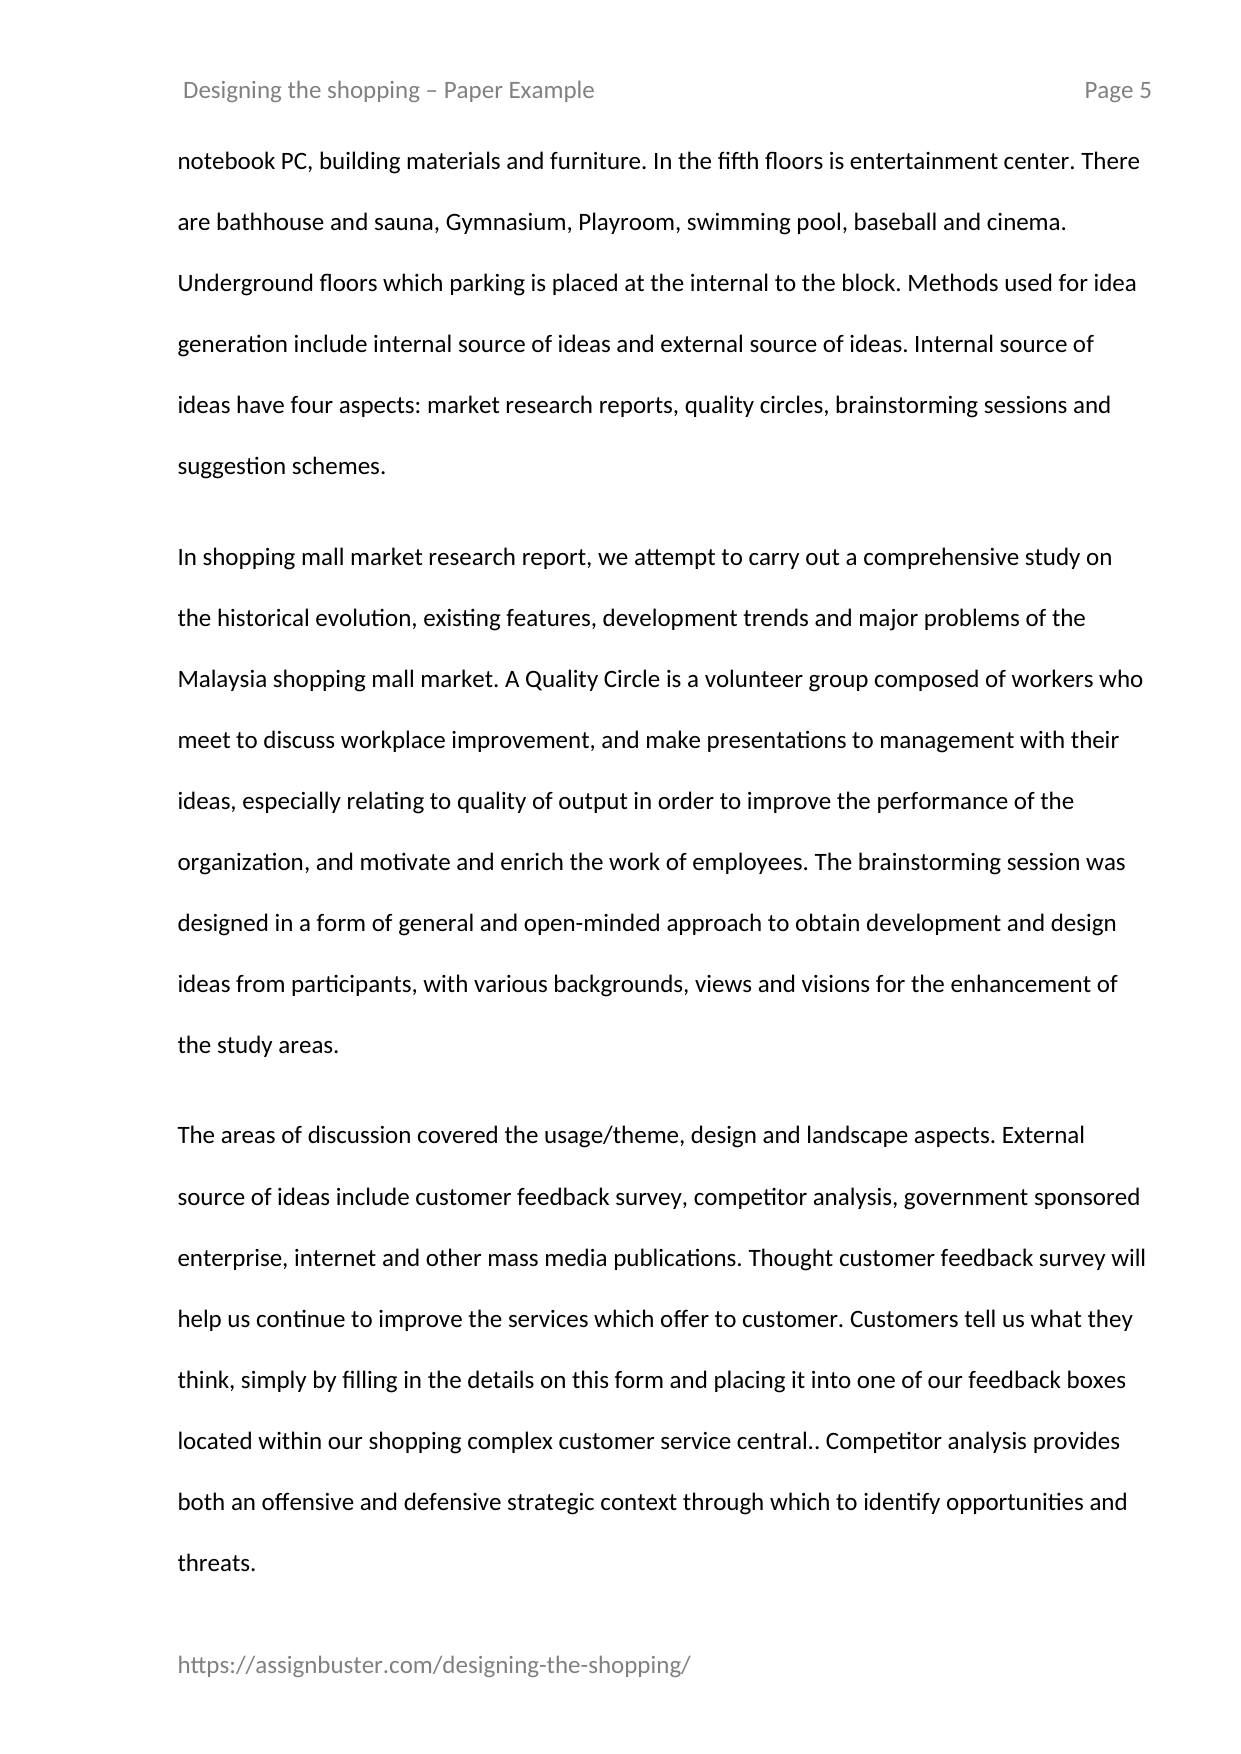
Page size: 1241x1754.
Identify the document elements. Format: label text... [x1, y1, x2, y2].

text In shopping mall market research report, we attempt to carry out a comprehensive study on the historical evolution, existing features, development trends and major problems of the Malaysia shopping mall market. A Quality Circle is a volunteer group composed of workers who meet to discuss workplace improvement, and make presentations to management with their ideas, especially relating to quality of output in order to improve the performance of the organization, and motivate and enrich the work of employees. The brainstorming session was designed in a form of general and open-minded approach to obtain development and design ideas from participants, with various backgrounds, views and visions for the enhancement of the study areas. [177, 541, 1152, 1059]
text The areas of discussion covered the usage/theme, design and landscape aspects. External source of ideas include customer feedback survey, competitor analysis, government sponsored enterprise, internet and other mass media publications. Thought customer feedback survey will help us continue to improve the services which offer to customer. Customers tell us what they think, simply by filling in the details on this form and placing it into one of our feedback boxes located within our shopping complex customer service central.. Competitor analysis provides both an offensive and defensive strategic context through which to identify opportunities and threats. [177, 1119, 1152, 1577]
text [177, 145, 1152, 481]
